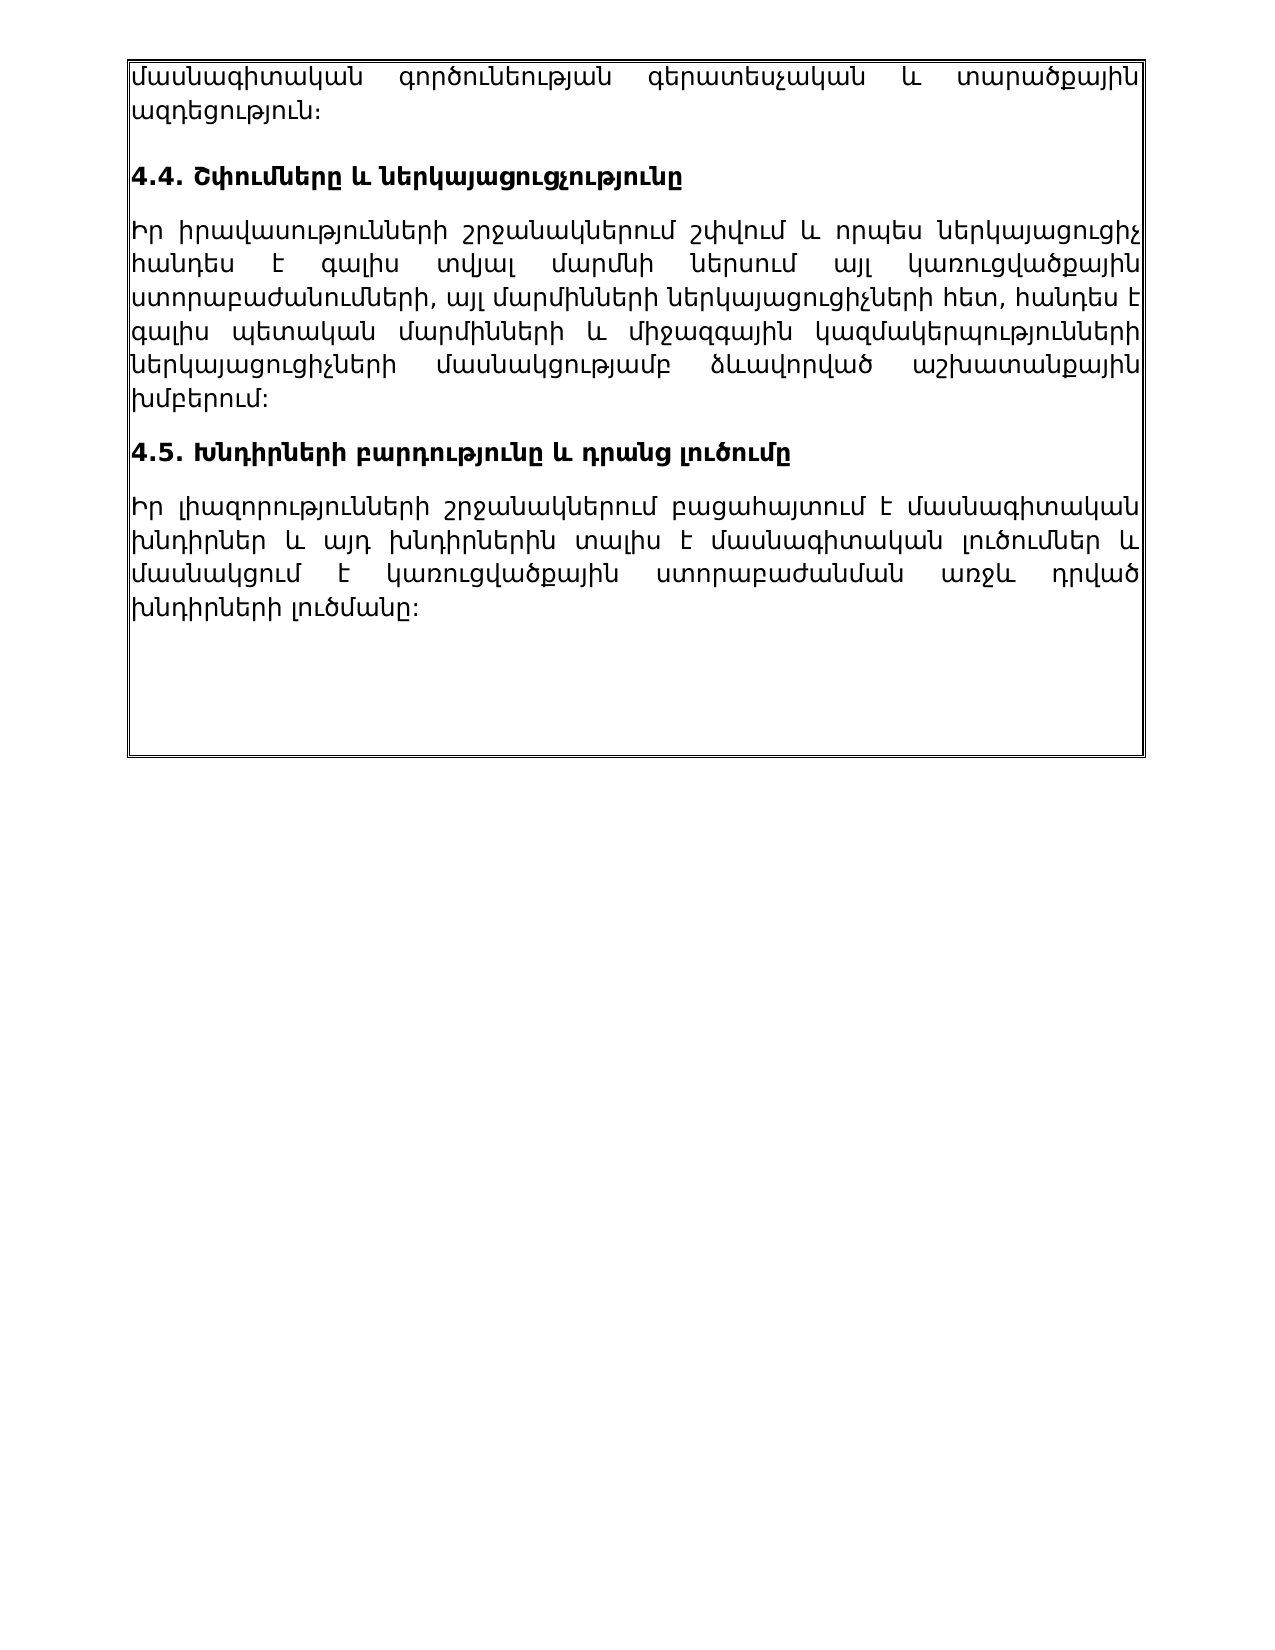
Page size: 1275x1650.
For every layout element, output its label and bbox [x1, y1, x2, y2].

table_cell [130, 63, 1142, 755]
